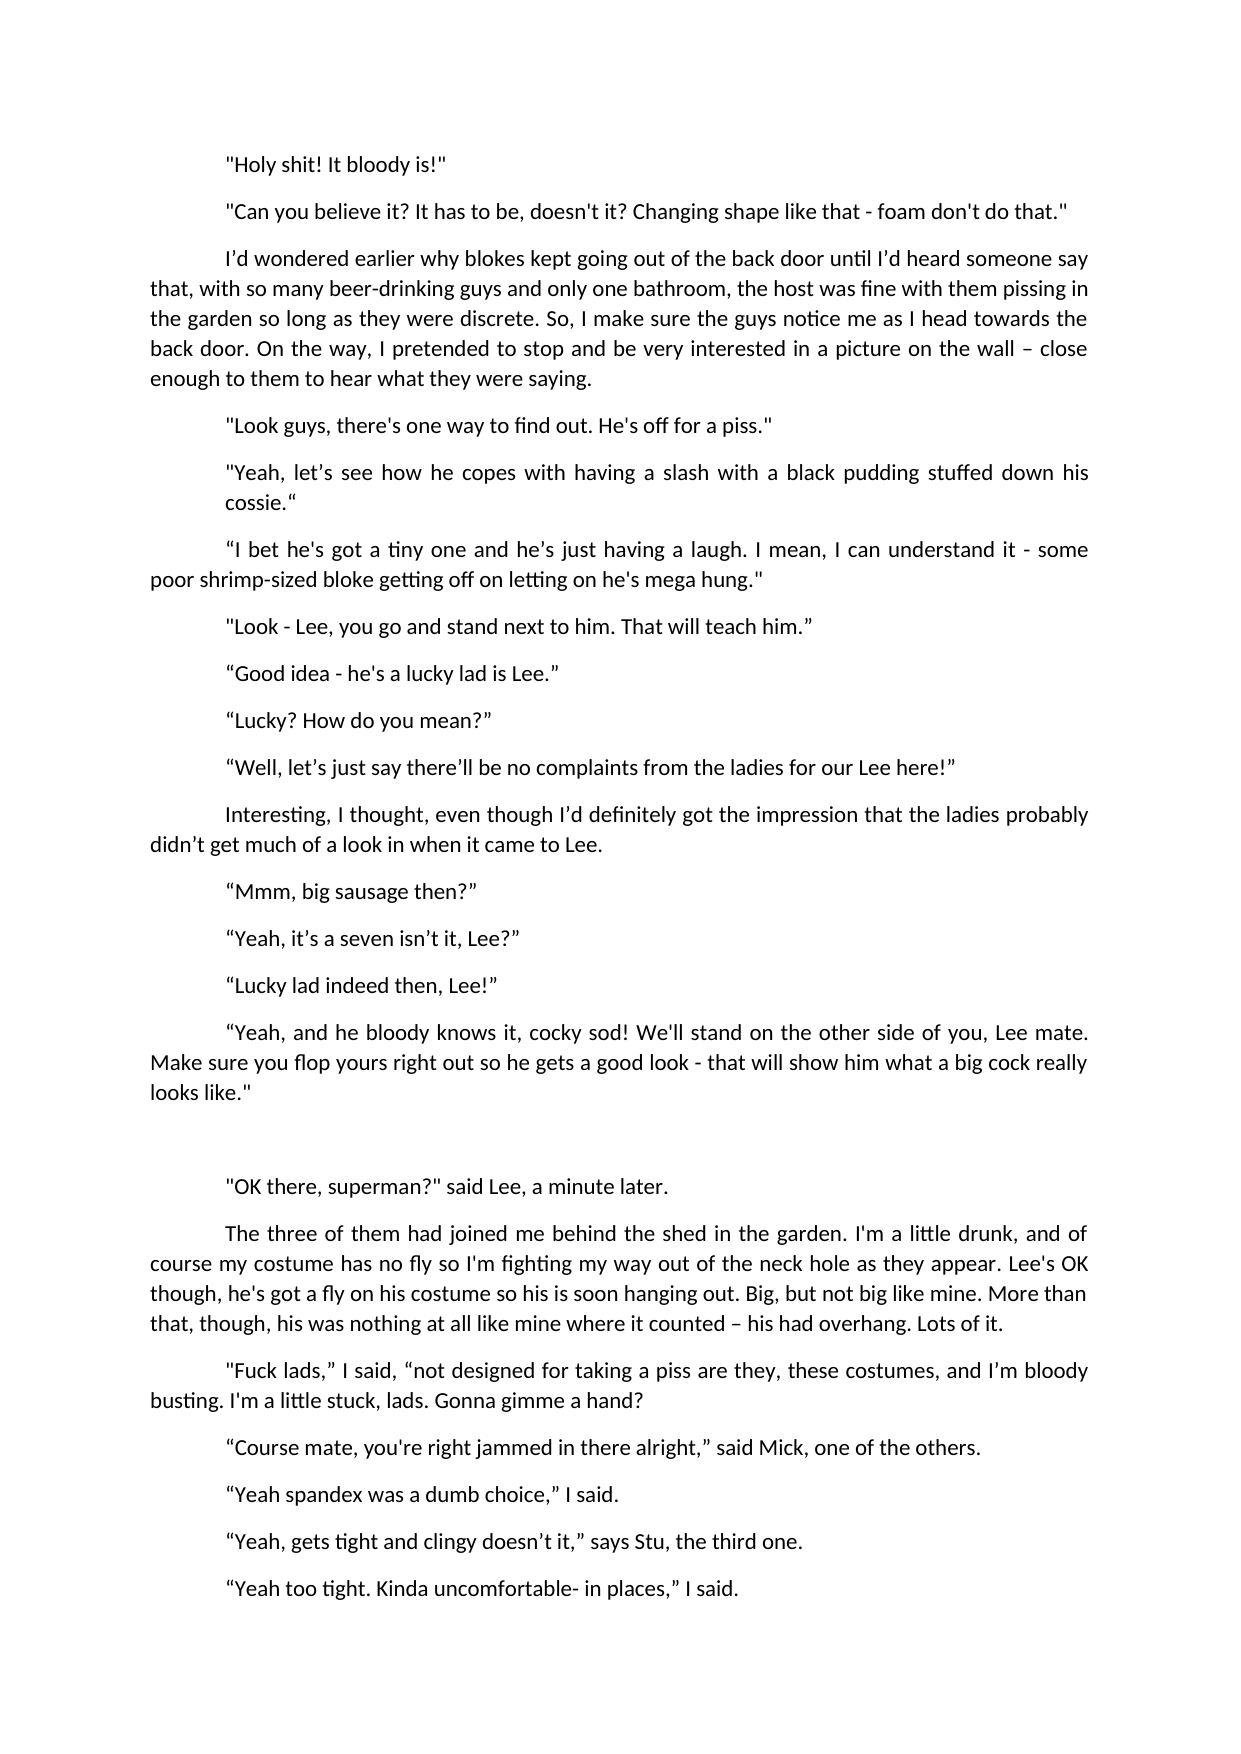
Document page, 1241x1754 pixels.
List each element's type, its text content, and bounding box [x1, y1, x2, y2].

text "OK there, superman?" said Lee, a minute later. [150, 1172, 1090, 1200]
text "Look guys, there's one way to find out. He's off for a piss." [150, 411, 1090, 439]
text “Well, let’s just say there’ll be no complaints from the ladies for our Lee here!” [150, 753, 1090, 781]
text “Mmm, big sausage then?” [150, 877, 1090, 905]
text “Lucky lad indeed then, Lee!” [150, 971, 1090, 999]
text “Yeah, gets tight and clingy doesn’t it,” says Stu, the third one. [150, 1527, 1090, 1555]
text "Can you believe it? It has to be, doesn't it? Changing shape like that - foam don't do that." [150, 197, 1090, 225]
text “Yeah too tight. Kinda uncomfortable- in places,” I said. [150, 1574, 1090, 1602]
text “Good idea - he's a lucky lad is Lee.” [150, 659, 1090, 687]
text "Fuck lads,” I said, “not designed for taking a piss are they, these costumes, and I’m bloody busting. I'm a little stuck, lads. Gonna gimme a hand? [150, 1356, 1090, 1414]
text “I bet he's got a tiny one and he’s just having a laugh. I mean, I can understand it - some poor shrimp-sized bloke getting off on letting on he's mega hung." [150, 535, 1090, 594]
text “Yeah, and he bloody knows it, cocky sod! We'll stand on the other side of you, Lee mate. Make sure you flop yours right out so he gets a good look - that will show him what a big cock really looks like." [150, 1018, 1090, 1106]
text “Lucky? How do you mean?” [150, 706, 1090, 734]
text “Yeah, it’s a seven isn’t it, Lee?” [150, 924, 1090, 952]
text "Holy shit! It bloody is!" [150, 150, 1090, 178]
text “Course mate, you're right jammed in there alright,” said Mick, one of the others. [150, 1433, 1090, 1461]
text "Look - Lee, you go and stand next to him. That will teach him.” [150, 612, 1090, 641]
text Interesting, I thought, even though I’d definitely got the impression that the ladies probably didn’t get much of a look in when it came to Lee. [150, 800, 1090, 858]
text I’d wondered earlier why blokes kept going out of the back door until I’d heard someone say that, with so many beer-drinking guys and only one bathroom, the host was fine with them pissing in the garden so long as they were discrete. So, I make sure the guys notice me as I head towards the back door. On the way, I pretended to stop and be very interested in a picture on the wall – close enough to them to hear what they were saying. [150, 244, 1090, 393]
text “Yeah spandex was a dumb choice,” I said. [150, 1480, 1090, 1508]
text "Yeah, let’s see how he copes with having a slash with a black pudding stuffed down his cossie.“ [225, 458, 1090, 517]
text The three of them had joined me behind the shed in the garden. I'm a little drunk, and of course my costume has no fly so I'm fighting my way out of the neck hole as they appear. Lee's OK though, he's got a fly on his costume so his is soon hanging out. Big, but not big like mine. More than that, though, his was nothing at all like mine where it counted – his had overhang. Lots of it. [150, 1219, 1090, 1337]
